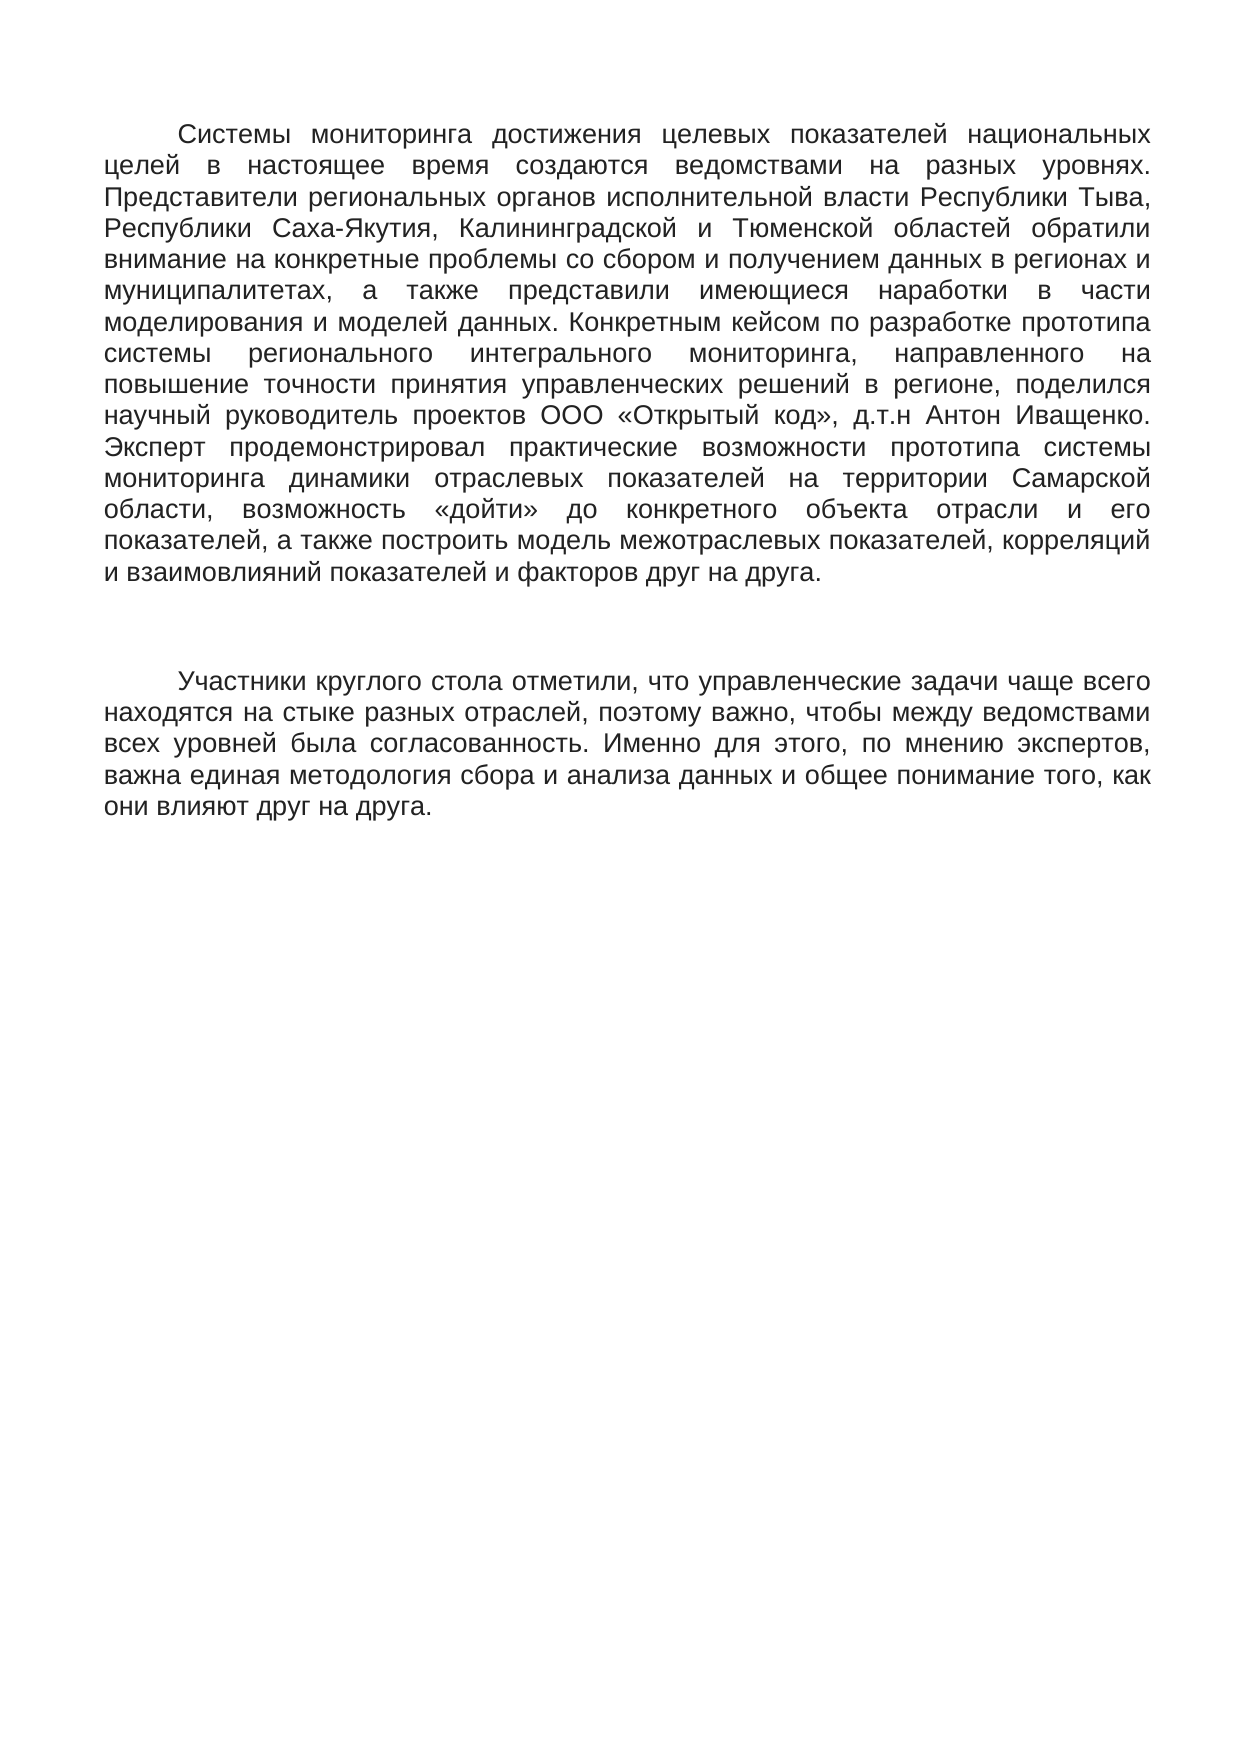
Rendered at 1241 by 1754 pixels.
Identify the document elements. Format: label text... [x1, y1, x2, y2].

text Участники круглого стола отметили, что управленческие задачи чаще всего находятся на стыке разных отраслей, поэтому важно, чтобы между ведомствами всех уровней была согласованность. Именно для этого, по мнению экспертов, важна единая методология сбора и анализа данных и общее понимание того, как они влияют друг на друга. [103, 665, 1152, 821]
text Системы мониторинга достижения целевых показателей национальных целей в настоящее время создаются ведомствами на разных уровнях. Представители региональных органов исполнительной власти Республики Тыва, Республики Саха-Якутия, Калининградской и Тюменской областей обратили внимание на конкретные проблемы со сбором и получением данных в регионах и муниципалитетах, а также представили имеющиеся наработки в части моделирования и моделей данных. Конкретным кейсом по разработке прототипа системы регионального интегрального мониторинга, направленного на повышение точности принятия управленческих решений в регионе, поделился научный руководитель проектов ООО «Открытый код», д.т.н Антон Иващенко. Эксперт продемонстрировал практические возможности прототипа системы мониторинга динамики отраслевых показателей на территории Самарской области, возможность «дойти» до конкретного объекта отрасли и его показателей, а также построить модель межотраслевых показателей, корреляций и взаимовлияний показателей и факторов друг на друга. [103, 118, 1152, 587]
